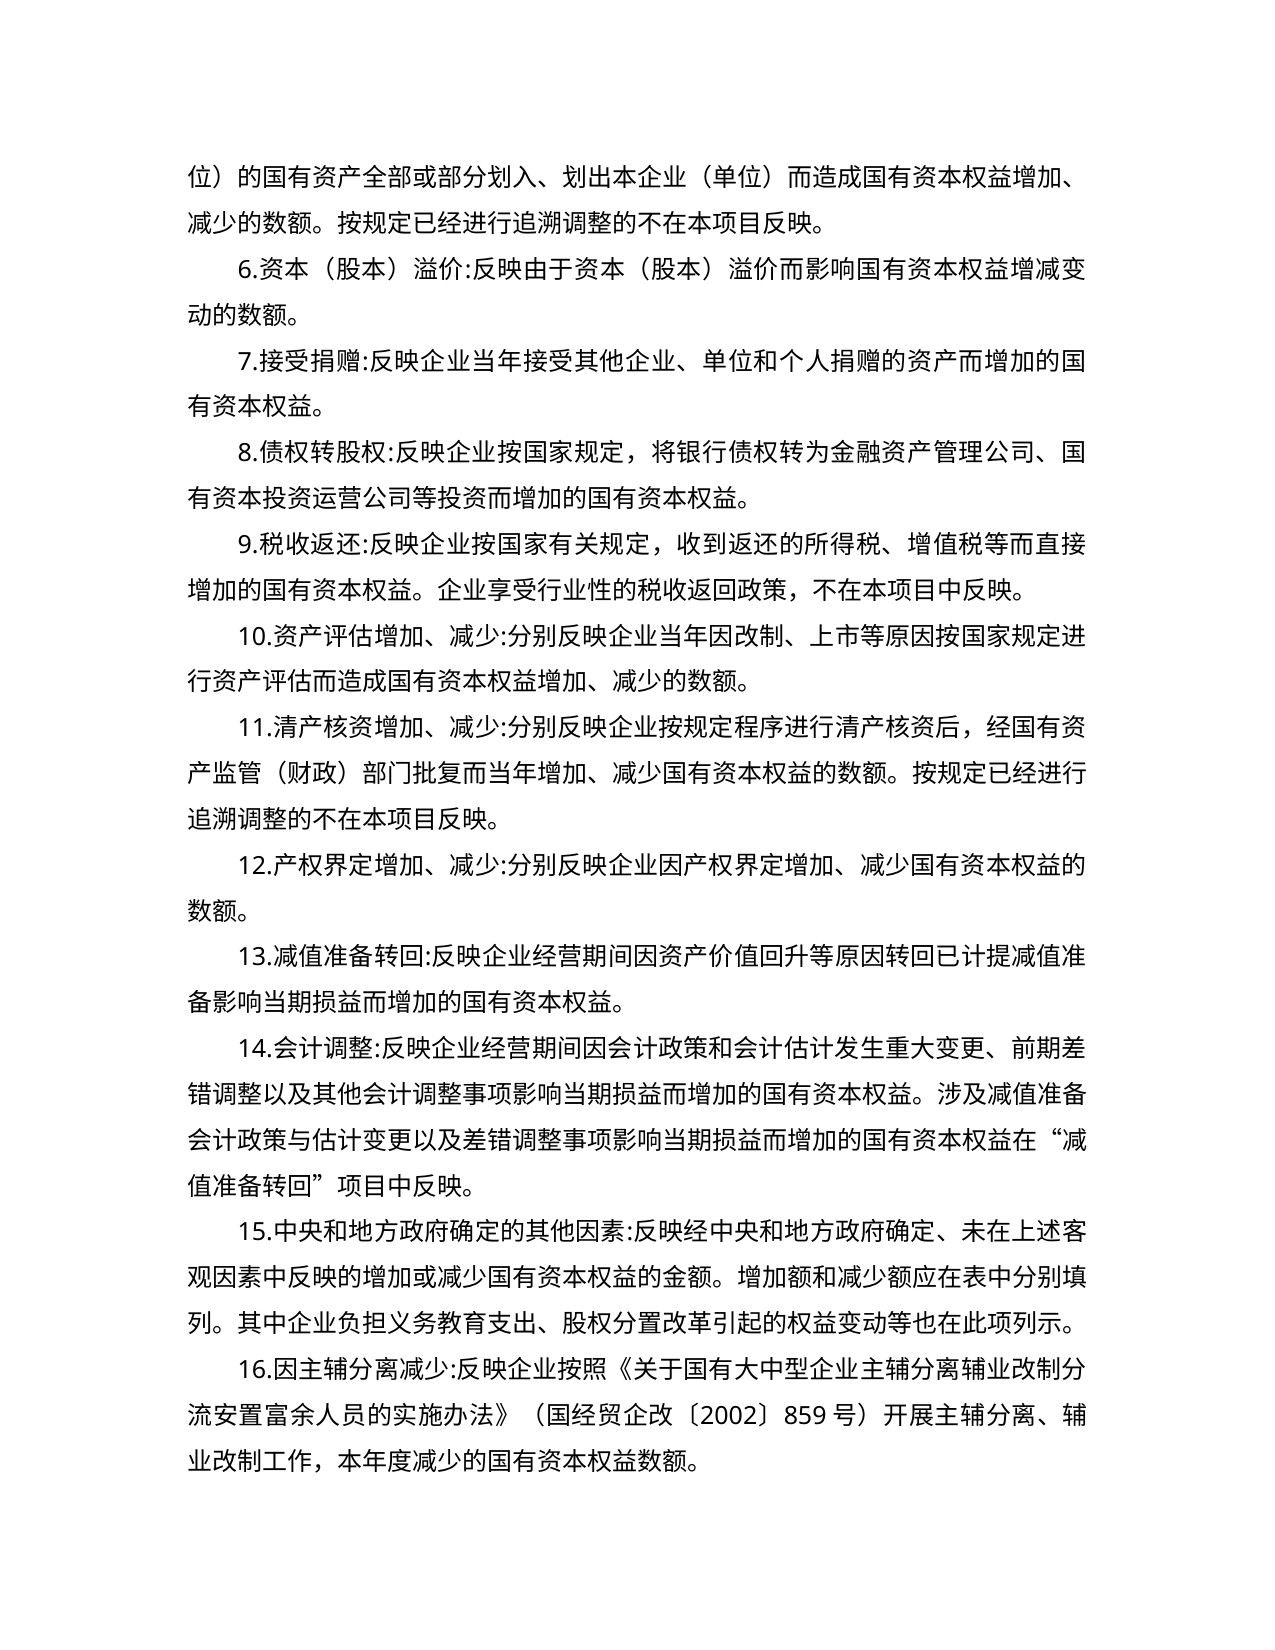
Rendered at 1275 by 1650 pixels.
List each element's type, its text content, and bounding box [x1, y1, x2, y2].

text 14.会计调整:反映企业经营期间因会计政策和会计估计发生重大变更、前期差错调整以及其他会计调整事项影响当期损益而增加的国有资本权益。涉及减值准备会计政策与估计变更以及差错调整事项影响当期损益而增加的国有资本权益在“减值准备转回”项目中反映。 [187, 1021, 1087, 1204]
text 11.清产核资增加、减少:分别反映企业按规定程序进行清产核资后，经国有资产监管（财政）部门批复而当年增加、减少国有资本权益的数额。按规定已经进行追溯调整的不在本项目反映。 [187, 700, 1087, 837]
text 15.中央和地方政府确定的其他因素:反映经中央和地方政府确定、未在上述客观因素中反映的增加或减少国有资本权益的金额。增加额和减少额应在表中分别填列。其中企业负担义务教育支出、股权分置改革引起的权益变动等也在此项列示。 [187, 1204, 1087, 1342]
text 7.接受捐赠:反映企业当年接受其他企业、单位和个人捐赠的资产而增加的国有资本权益。 [187, 333, 1087, 425]
text 16.因主辅分离减少:反映企业按照《关于国有大中型企业主辅分离辅业改制分流安置富余人员的实施办法》（国经贸企改〔2002〕859号）开展主辅分离、辅业改制工作，本年度减少的国有资本权益数额。 [187, 1342, 1087, 1479]
text 10.资产评估增加、减少:分别反映企业当年因改制、上市等原因按国家规定进行资产评估而造成国有资本权益增加、减少的数额。 [187, 608, 1087, 700]
text 9.税收返还:反映企业按国家有关规定，收到返还的所得税、增值税等而直接增加的国有资本权益。企业享受行业性的税收返回政策，不在本项目中反映。 [187, 517, 1087, 608]
text 8.债权转股权:反映企业按国家规定，将银行债权转为金融资产管理公司、国有资本投资运营公司等投资而增加的国有资本权益。 [187, 425, 1087, 517]
text 12.产权界定增加、减少:分别反映企业因产权界定增加、减少国有资本权益的数额。 [187, 837, 1087, 929]
text 13.减值准备转回:反映企业经营期间因资产价值回升等原因转回已计提减值准备影响当期损益而增加的国有资本权益。 [187, 929, 1087, 1021]
text 6.资本（股本）溢价:反映由于资本（股本）溢价而影响国有资本权益增减变动的数额。 [187, 242, 1087, 333]
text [187, 150, 1087, 242]
